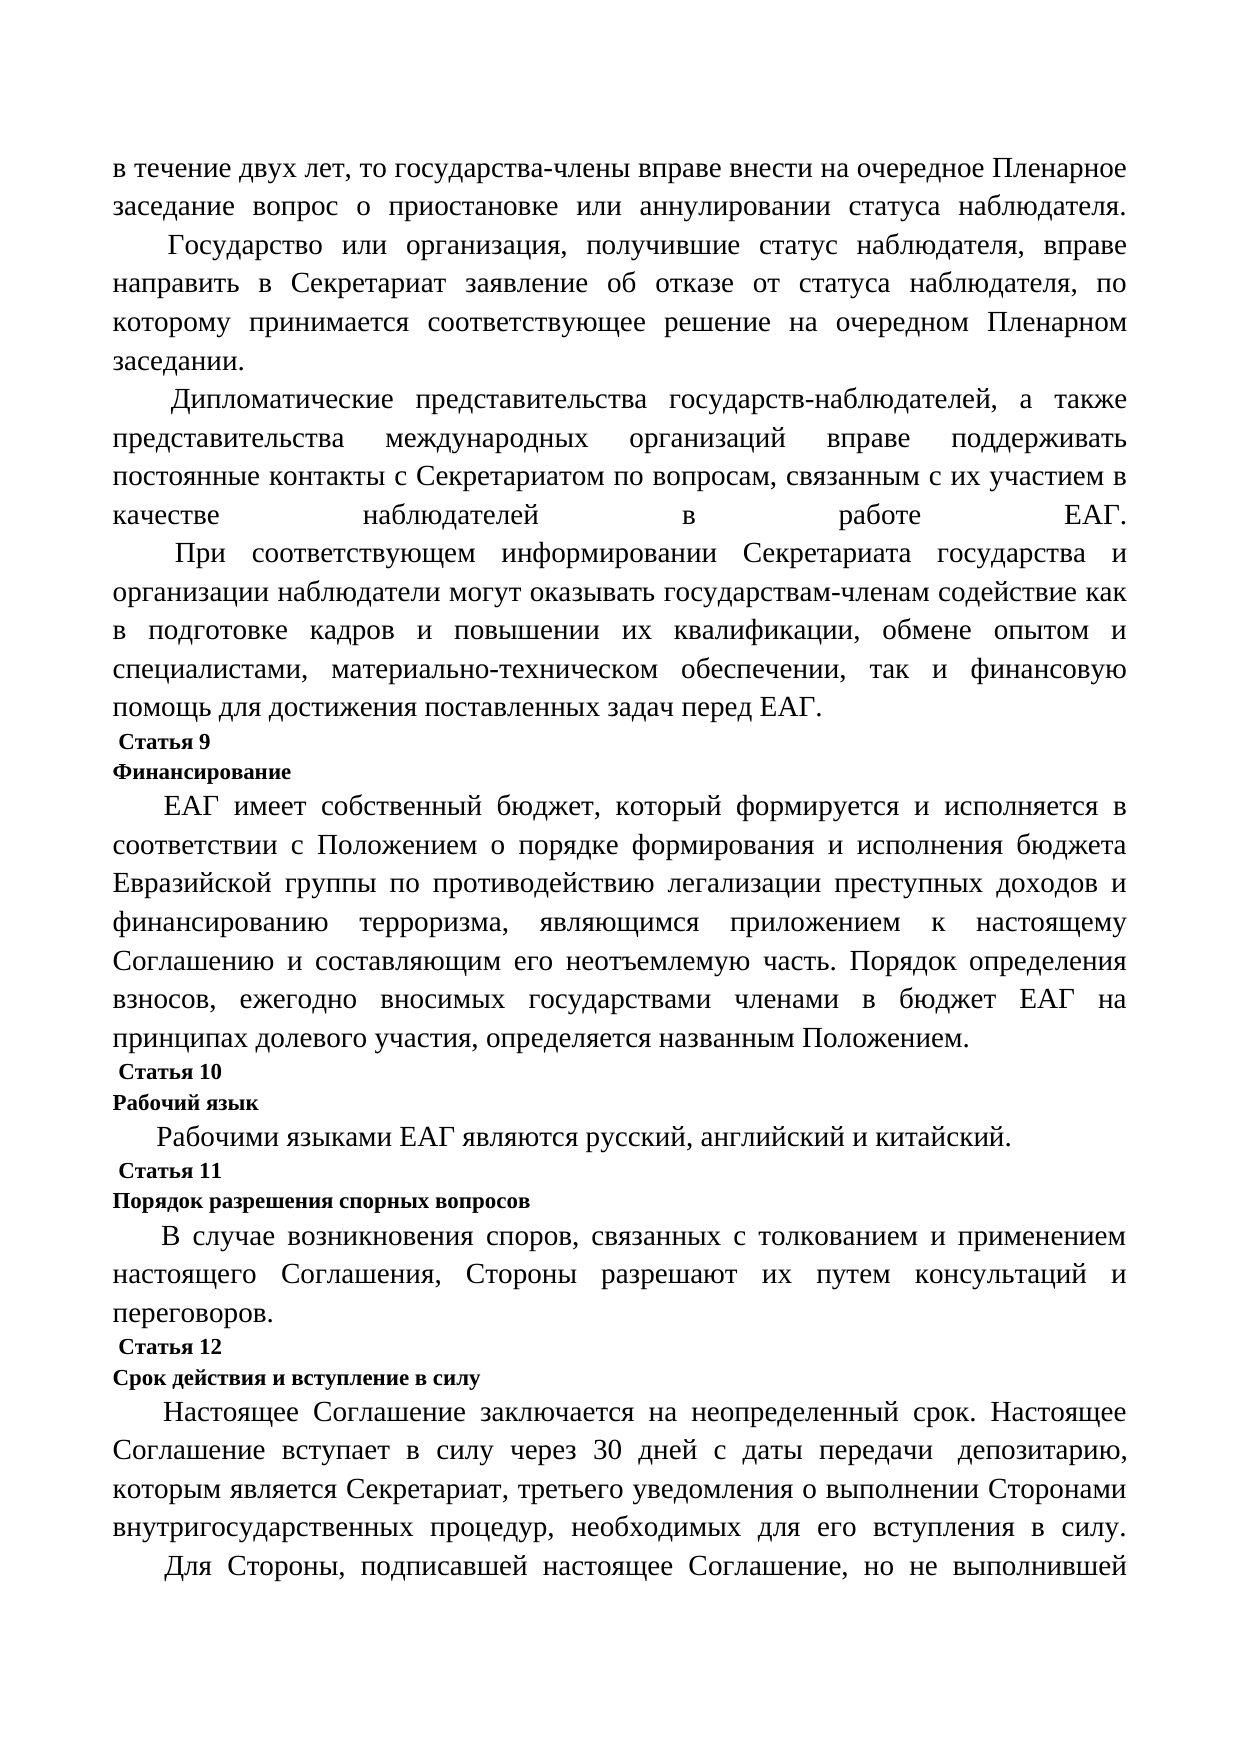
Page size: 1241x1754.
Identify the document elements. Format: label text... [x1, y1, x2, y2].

text Рабочими языками ЕАГ являются русский, английский и китайский. [112, 1119, 1128, 1152]
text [112, 1394, 1128, 1581]
text Статья 12 Срок действия и вступление в силу [112, 1333, 1128, 1390]
text Статья 11 Порядок разрешения спорных вопросов [112, 1157, 1128, 1214]
text В случае возникновения споров, связанных с толкованием и применением настоящего Соглашения, Стороны разрешают их путем консультаций и переговоров. [112, 1218, 1128, 1328]
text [112, 150, 1128, 723]
text Статья 9 Финансирование [112, 728, 1128, 785]
text Статья 10 Рабочий язык [112, 1058, 1128, 1115]
text ЕАГ имеет собственный бюджет, который формируется и исполняется в соответствии с Положением о порядке формирования и исполнения бюджета Евразийской группы по противодействию легализации преступных доходов и финансированию терроризма, являющимся приложением к настоящему Соглашению и составляющим его неотъемлемую часть. Порядок определения взносов, ежегодно вносимых государствами членами в бюджет ЕАГ на принципах долевого участия, определяется названным Положением. [112, 788, 1128, 1053]
